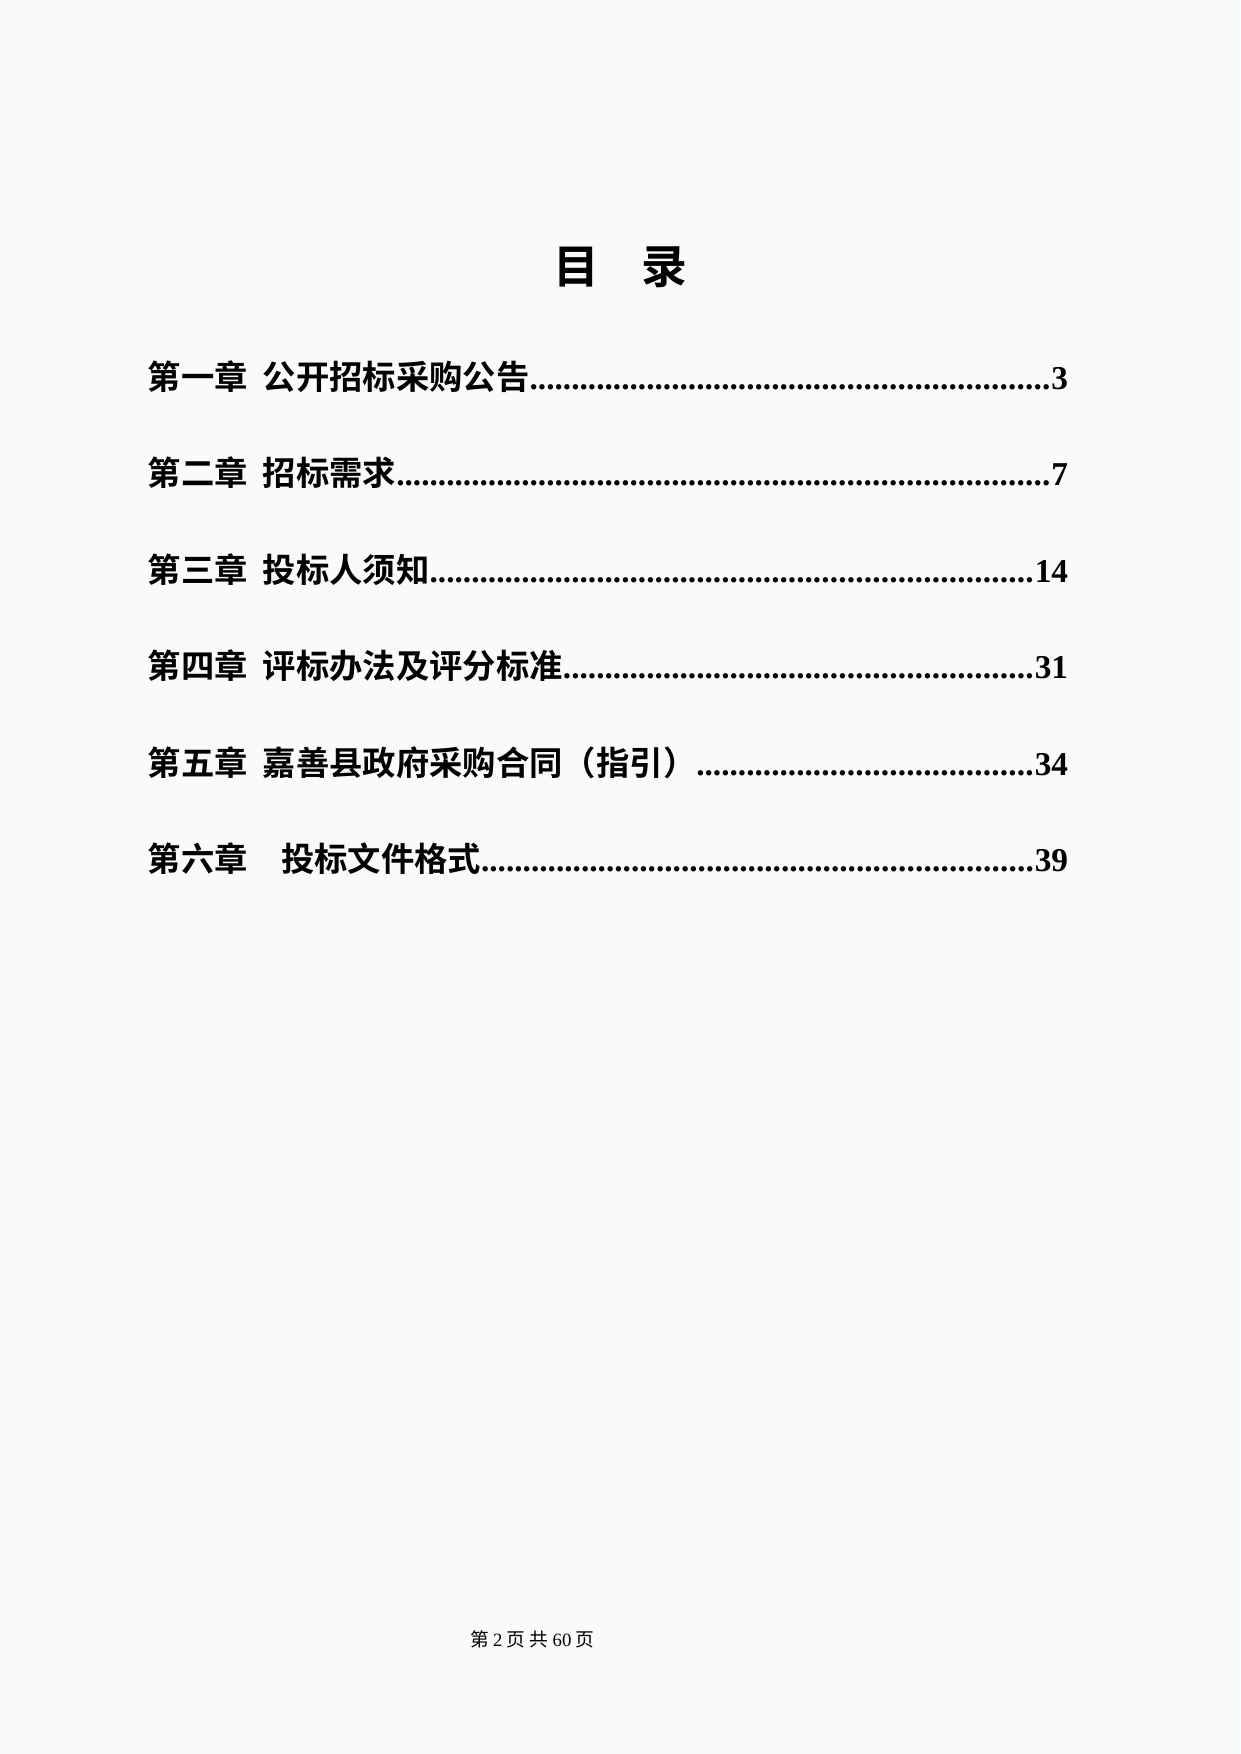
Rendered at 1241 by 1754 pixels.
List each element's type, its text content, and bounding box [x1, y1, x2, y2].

text 第二章 招标需求 7 [148, 447, 1092, 495]
text 第三章 投标人须知 14 [148, 543, 1092, 592]
text 第六章 投标文件格式 39 [148, 833, 1092, 881]
text 目 录 [148, 233, 1092, 296]
text 第四章 评标办法及评分标准 31 [148, 640, 1092, 688]
text 第五章 嘉善县政府采购合同（指引） 34 [148, 736, 1092, 785]
text 第一章 公开招标采购公告 3 [148, 351, 1092, 399]
